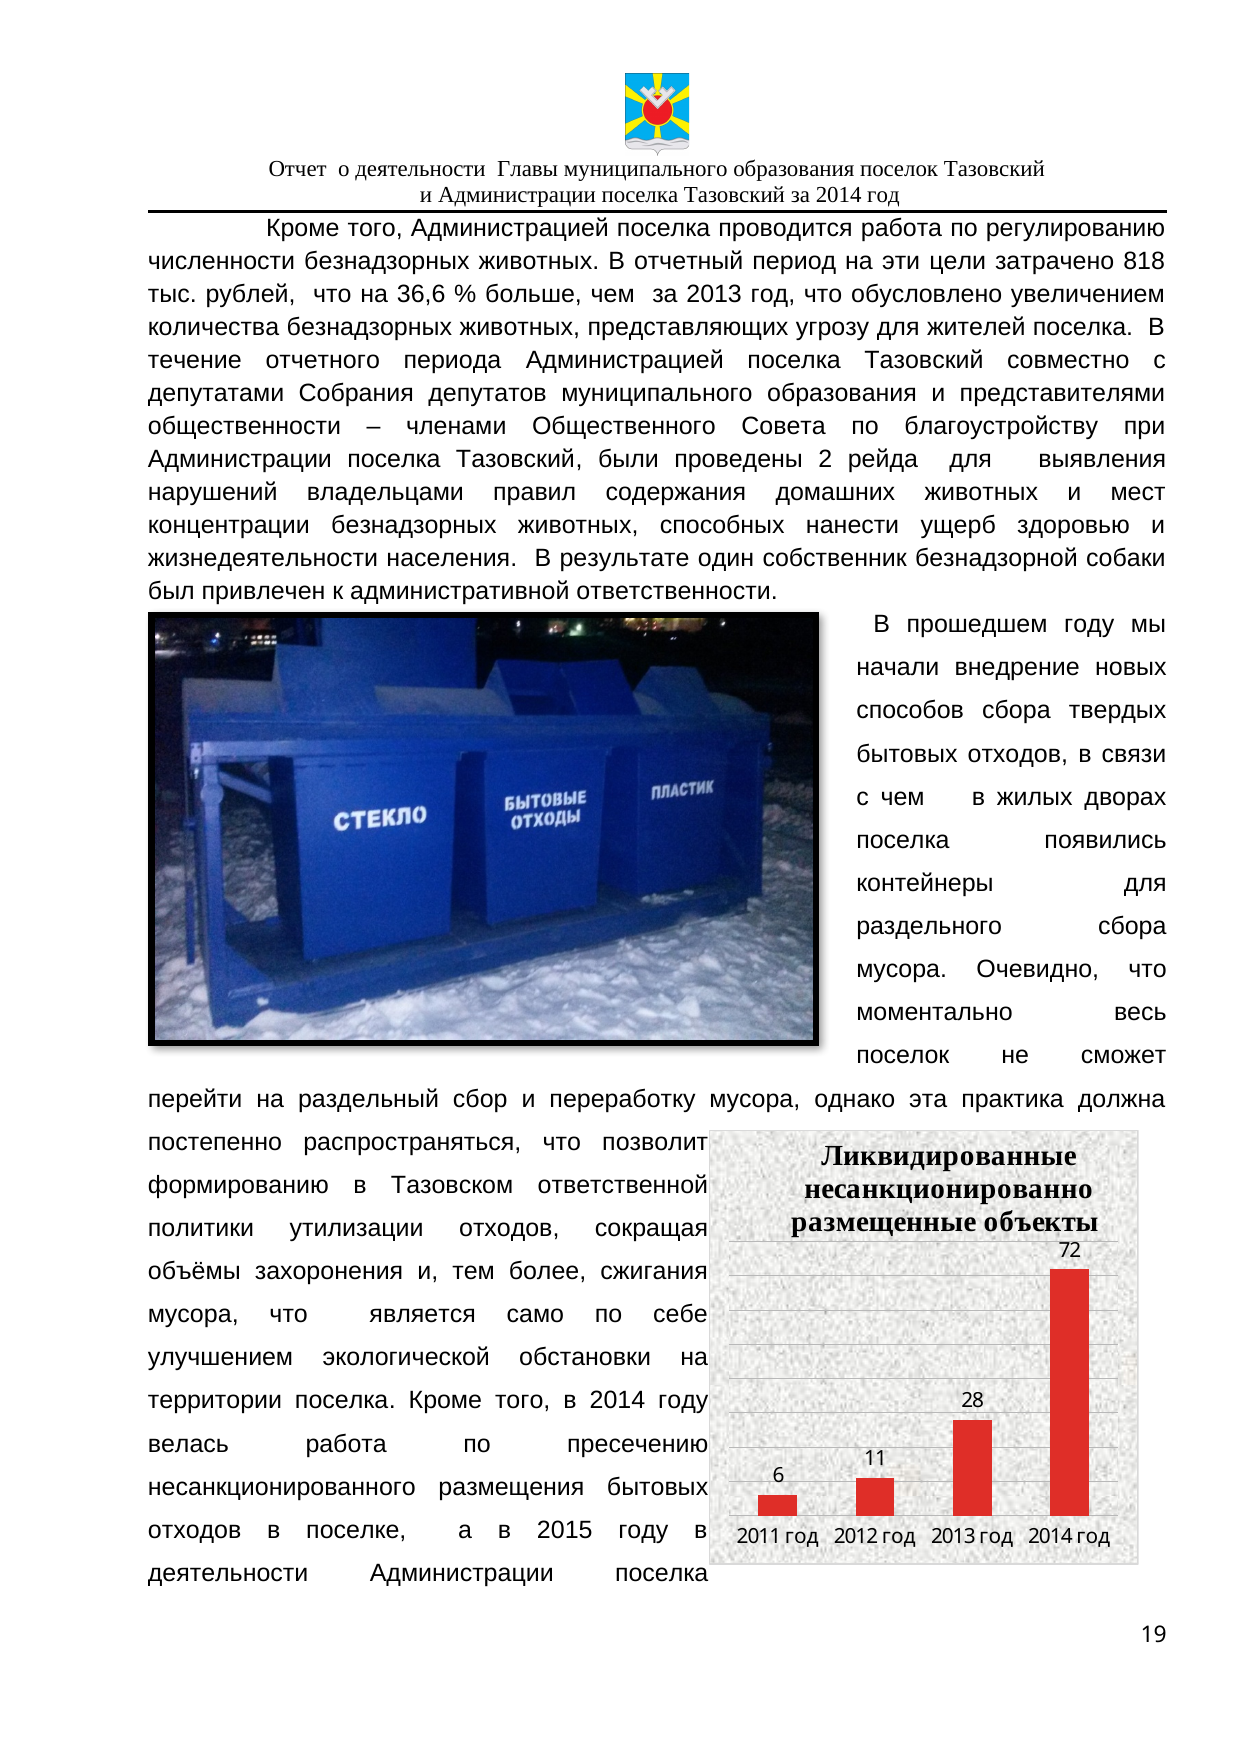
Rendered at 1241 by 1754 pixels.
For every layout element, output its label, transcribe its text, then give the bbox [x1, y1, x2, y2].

picture [710, 1131, 1137, 1563]
text Кроме того, Администрацией поселка проводится работа по регулированию численности безнадзорных животных. В отчетный период на эти цели затрачено 818 тыс. рублей, что на 36,6 % больше, чем за 2013 год, что обусловлено увеличением количества безнадзорных животных, представляющих угрозу для жителей поселка. В течение отчетного периода Администрацией поселка Тазовский совместно с депутатами Собрания депутатов муниципального образования и представителями общественности – членами Общественного Совета по благоустройству при Администрации поселка Тазовский, были проведены 2 рейда для выявления нарушений владельцами правил содержания домашних животных и мест концентрации безнадзорных животных, способных нанести ущерб здоровью и жизнедеятельности населения. В результате один собственник безнадзорной собаки был привлечен к административной ответственности. [148, 213, 1167, 605]
picture [625, 73, 690, 156]
picture [155, 618, 813, 1040]
